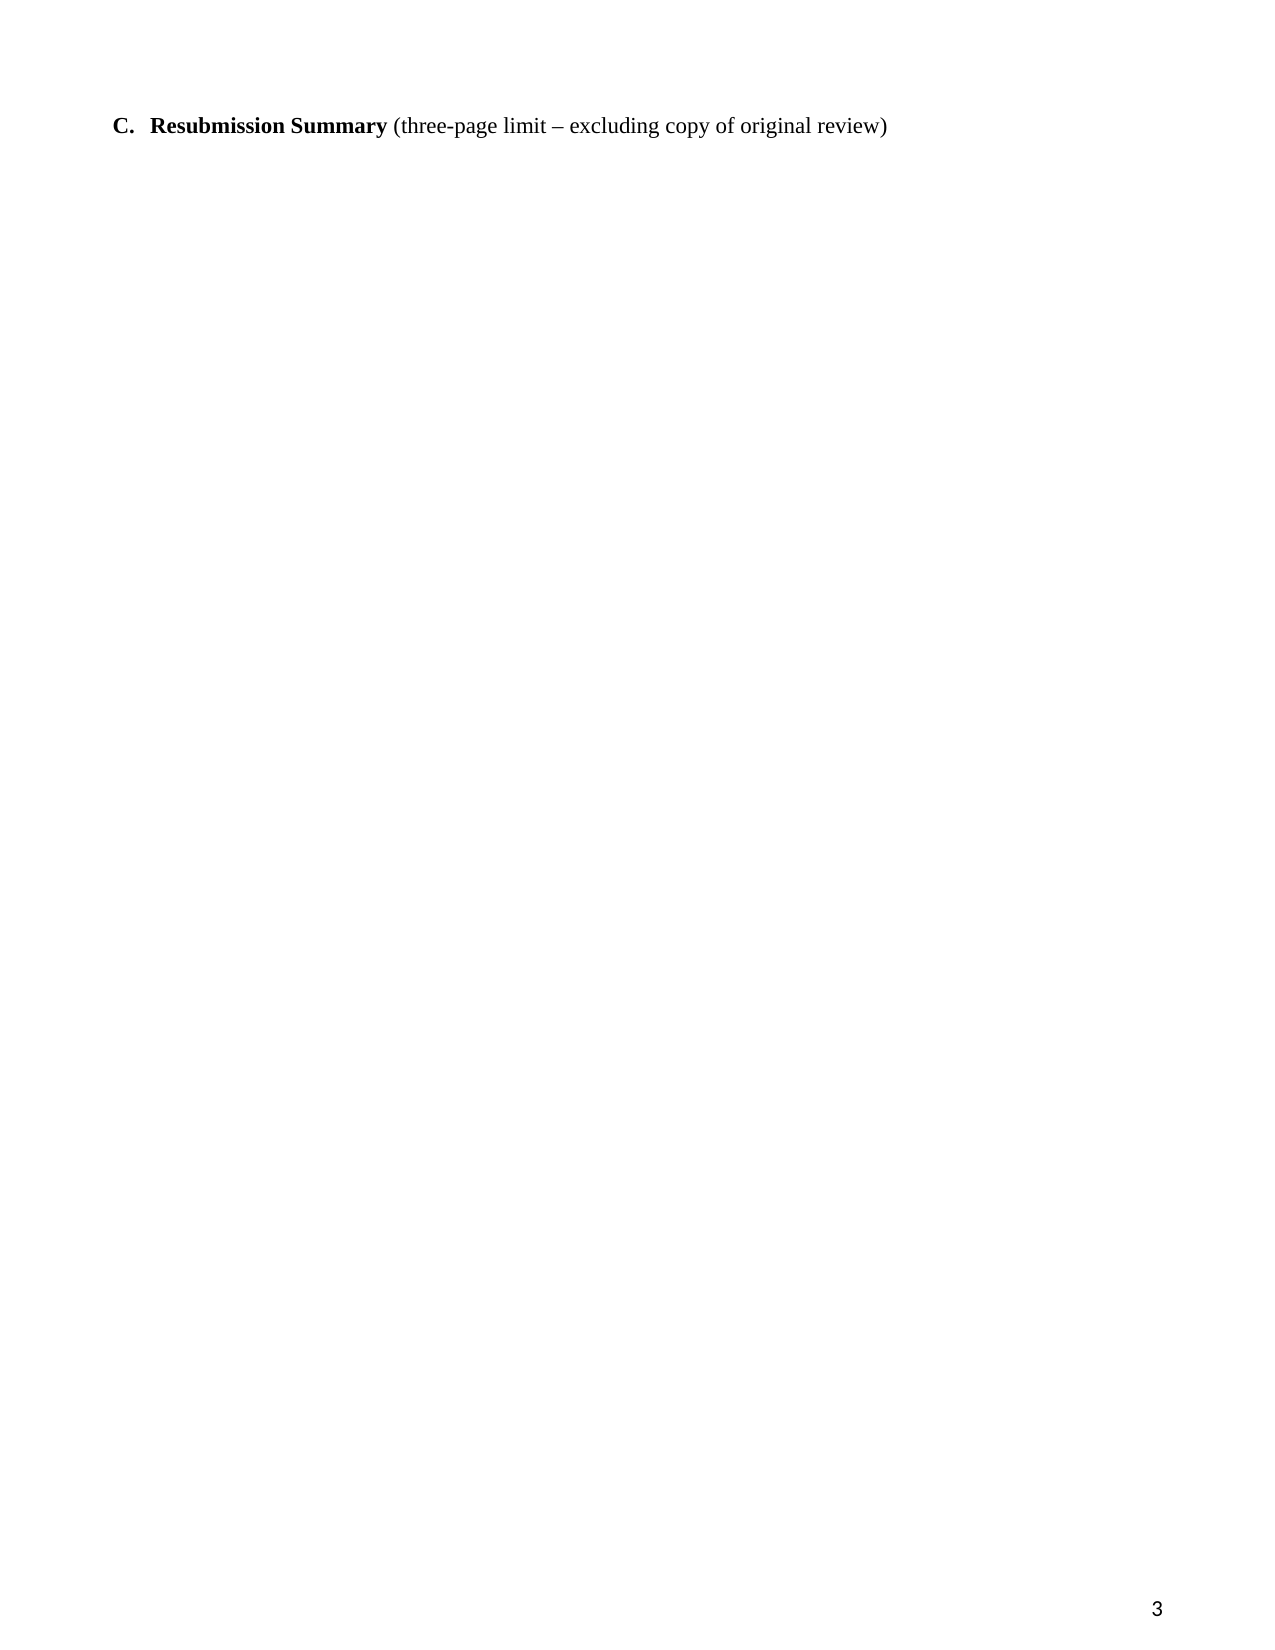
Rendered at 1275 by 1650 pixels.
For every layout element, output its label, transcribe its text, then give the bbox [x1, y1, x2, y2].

list Resubmission Summary (three-page limit – excluding copy of original review) [112, 112, 1162, 139]
